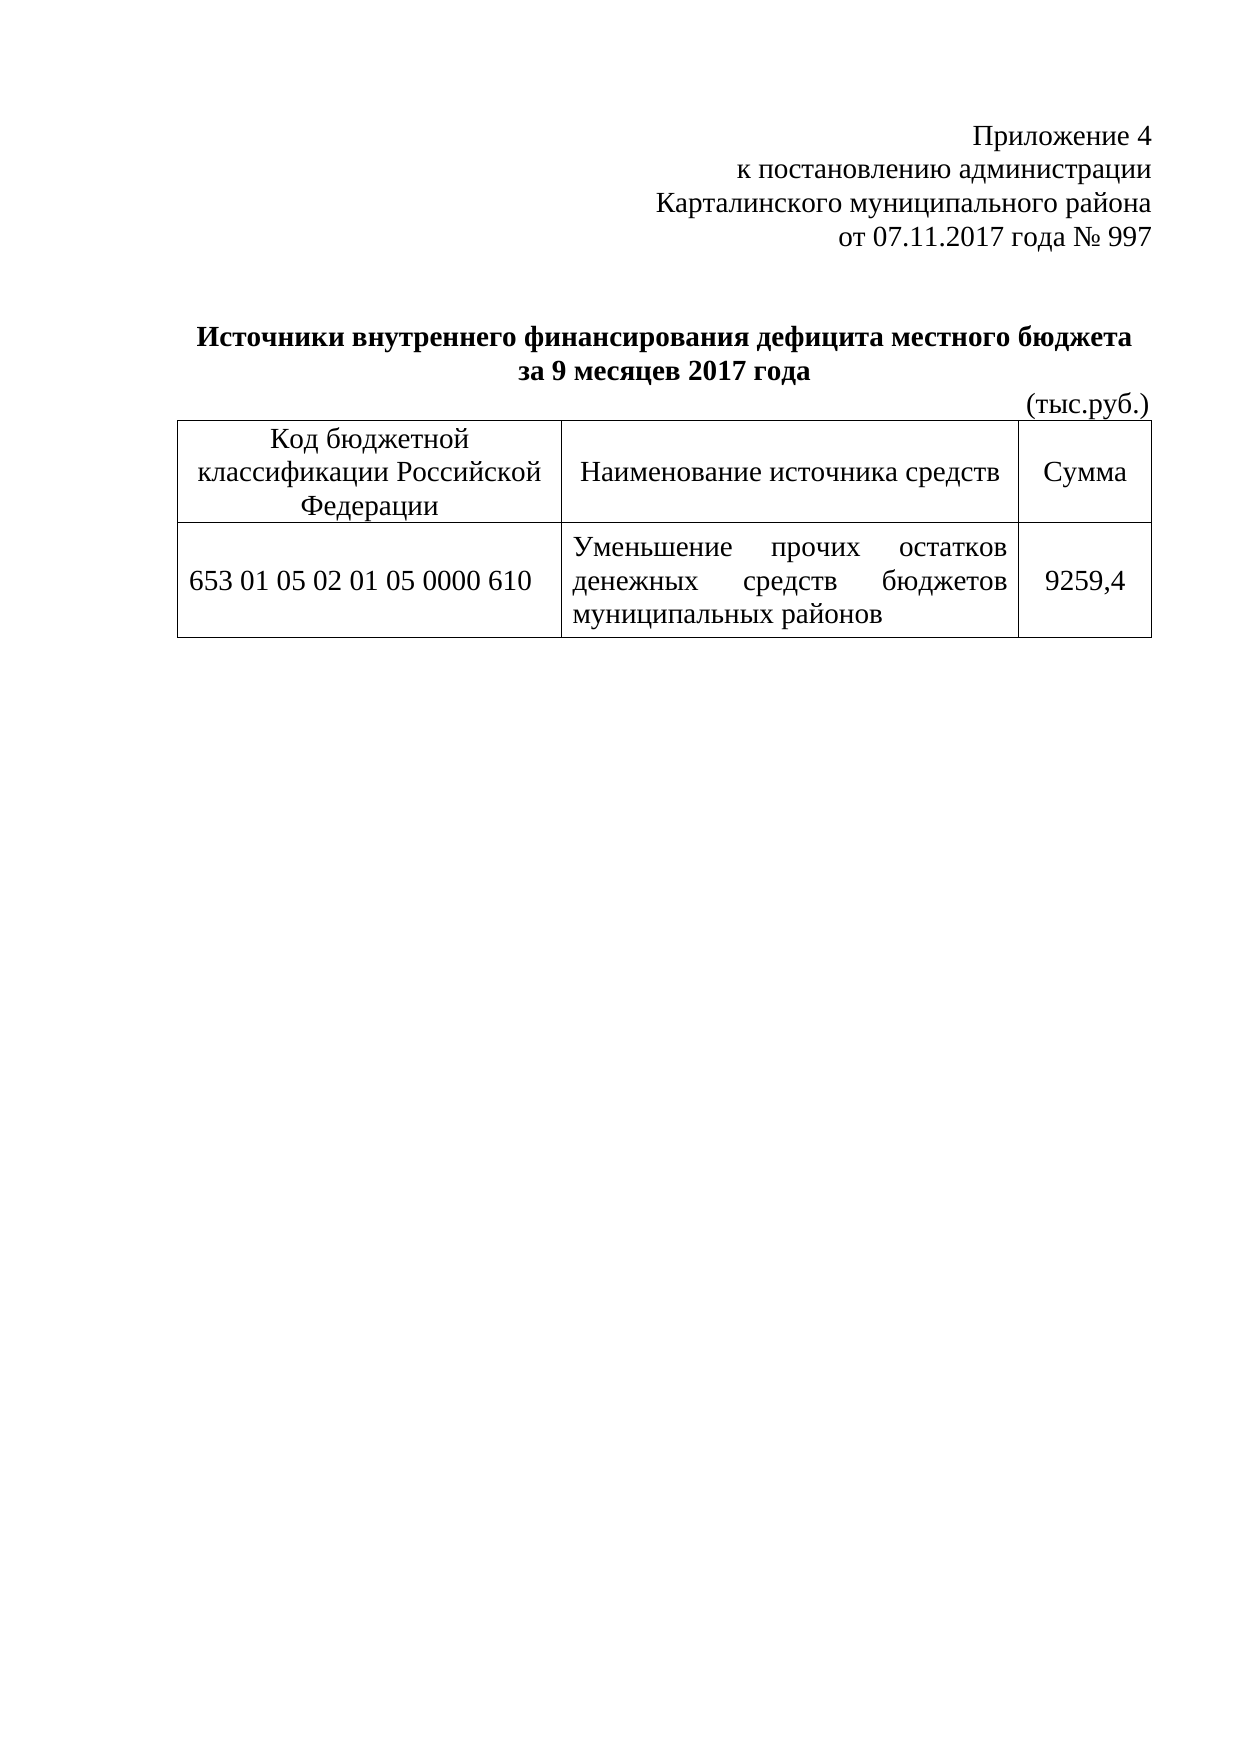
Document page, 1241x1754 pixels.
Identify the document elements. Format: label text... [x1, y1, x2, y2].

table_header Наименование источника средств [562, 421, 1018, 522]
text (тыс.руб.) [177, 386, 1152, 420]
text Приложение 4 [177, 118, 1152, 152]
text Карталинского муниципального района [177, 185, 1152, 219]
text Источники внутреннего финансирования дефицита местного бюджета за 9 месяцев 2017 года [177, 319, 1152, 386]
table_header Код бюджетной классификации Российской Федерации [178, 421, 561, 522]
text от 07.11.2017 года № 997 [177, 219, 1152, 252]
text к постановлению администрации [177, 152, 1152, 185]
table_cell 9259,4 [1019, 523, 1151, 637]
table_cell Уменьшение прочих остатков денежных средств бюджетов муниципальных районов [562, 523, 1018, 637]
table_cell 653 01 05 02 01 05 0000 610 [178, 523, 561, 637]
table_header Сумма [1019, 421, 1151, 522]
